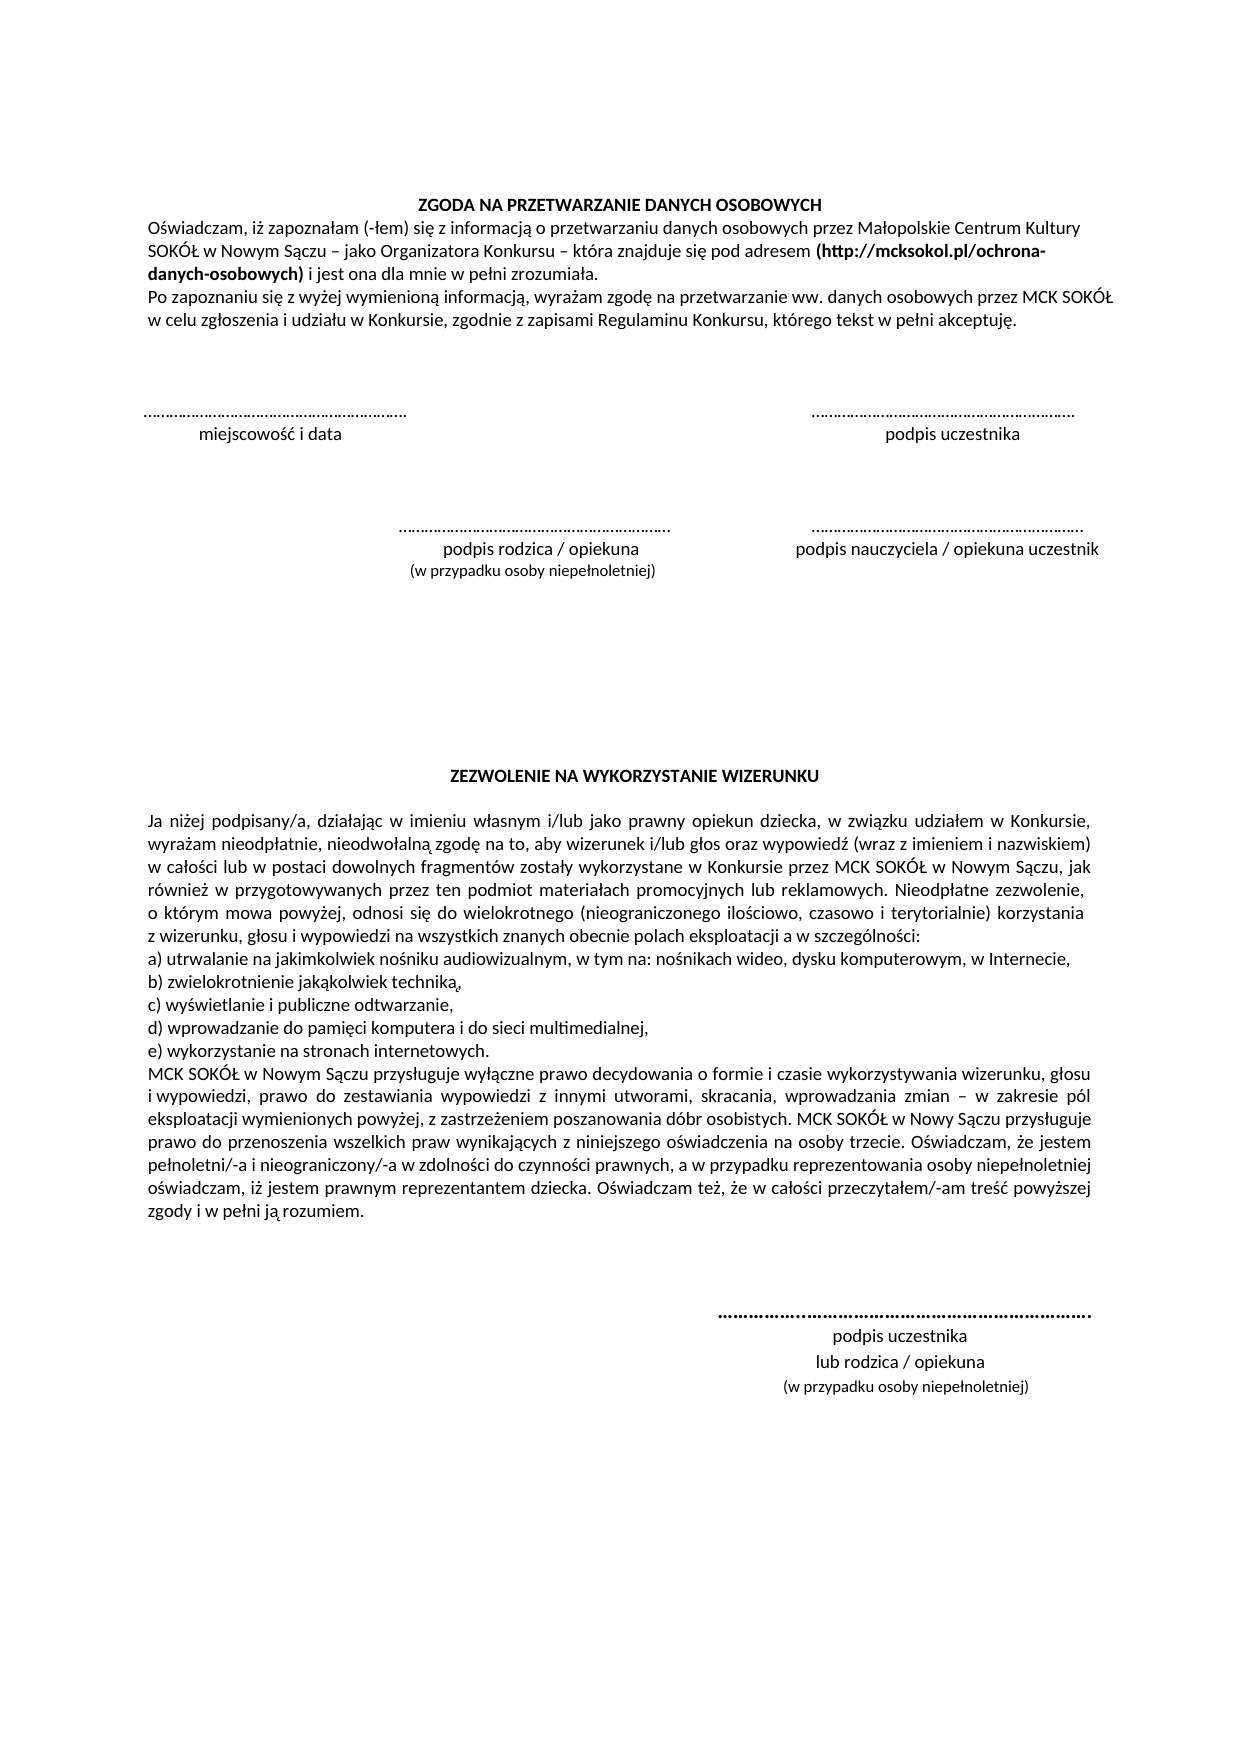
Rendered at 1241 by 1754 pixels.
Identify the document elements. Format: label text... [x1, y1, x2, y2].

text e) wykorzystanie na stronach internetowych. [148, 1039, 1093, 1062]
list podpis rodzica / opiekuna podpis nauczyciela / opiekuna uczestnik [443, 537, 1122, 560]
text ……………………………………………………. ……………………………………………………. [118, 400, 1122, 423]
text w celu zgłoszenia i udziału w Konkursie, zgodnie z zapisami Regulaminu Konkursu, którego tekst w pełni akceptuję. [118, 308, 1122, 331]
text Ja niżej podpisany/a, działając w imieniu własnym i/lub jako prawny opiekun dziecka, w związku udziałem w Konkursie, wyrażam nieodpłatnie, nieodwołalną zgodę na to, aby wizerunek i/lub głos oraz wypowiedź (wraz z imieniem i nazwiskiem) w całości lub w postaci dowolnych fragmentów zostały wykorzystane w Konkursie przez MCK SOKÓŁ w Nowym Sączu, jak również w przygotowywanych przez ten podmiot materiałach promocyjnych lub reklamowych. Nieodpłatne zezwolenie, o którym mowa powyżej, odnosi się do wielokrotnego (nieograniczonego ilościowo, czasowo i terytorialnie) korzystania z wizerunku, głosu i wypowiedzi na wszystkich znanych obecnie polach eksploatacji a w szczególności: [148, 809, 1093, 947]
text MCK SOKÓŁ w Nowym Sączu przysługuje wyłączne prawo decydowania o formie i czasie wykorzystywania wizerunku, głosu i wypowiedzi, prawo do zestawiania wypowiedzi z innymi utworami, skracania, wprowadzania zmian – w zakresie pól eksploatacji wymienionych powyżej, z zastrzeżeniem poszanowania dóbr osobistych. MCK SOKÓŁ w Nowy Sączu przysługuje prawo do przenoszenia wszelkich praw wynikających z niniejszego oświadczenia na osoby trzecie. Oświadczam, że jestem pełnoletni/-a i nieograniczony/-a w zdolności do czynności prawnych, a w przypadku reprezentowania osoby niepełnoletniej oświadczam, iż jestem prawnym reprezentantem dziecka. Oświadczam też, że w całości przeczytałem/-am treść powyższej zgody i w pełni ją rozumiem. [148, 1062, 1093, 1222]
text c) wyświetlanie i publiczne odtwarzanie, [148, 993, 1093, 1016]
text ……………..………………………………………………. [516, 1298, 1093, 1324]
text a) utrwalanie na jakimkolwiek nośniku audiowizualnym, w tym na: nośnikach wideo, dysku komputerowym, w Internecie, [148, 947, 1093, 970]
text Po zapoznaniu się z wyżej wymienioną informacją, wyrażam zgodę na przetwarzanie ww. danych osobowych przez MCK SOKÓŁ [148, 285, 1122, 308]
list (w przypadku osoby niepełnoletniej) [295, 560, 1122, 580]
text b) zwielokrotnienie jakąkolwiek techniką, [148, 970, 1093, 993]
text Oświadczam, iż zapoznałam (-łem) się z informacją o przetwarzaniu danych osobowych przez Małopolskie Centrum Kultury SOKÓŁ w Nowym Sączu – jako Organizatora Konkursu – która znajduje się pod adresem (http://mcksokol.pl/ochrona-danych-osobowych) i jest ona dla mnie w pełni zrozumiała. [148, 216, 1093, 285]
list ZEZWOLENIE NA WYKORZYSTANIE WIZERUNKU [148, 764, 1122, 787]
list miejscowość i data podpis uczestnika [148, 423, 1122, 446]
text ……………………………………………………… ……………………………………………………… [295, 514, 1122, 537]
text ZGODA NA PRZETWARZANIE DANYCH OSOBOWYCH [148, 193, 1093, 216]
text podpis uczestnika [811, 1324, 1122, 1347]
text lub rodzica / opiekuna (w przypadku osoby niepełnoletniej) [738, 1351, 1122, 1397]
text d) wprowadzanie do pamięci komputera i do sieci multimedialnej, [148, 1016, 1093, 1039]
